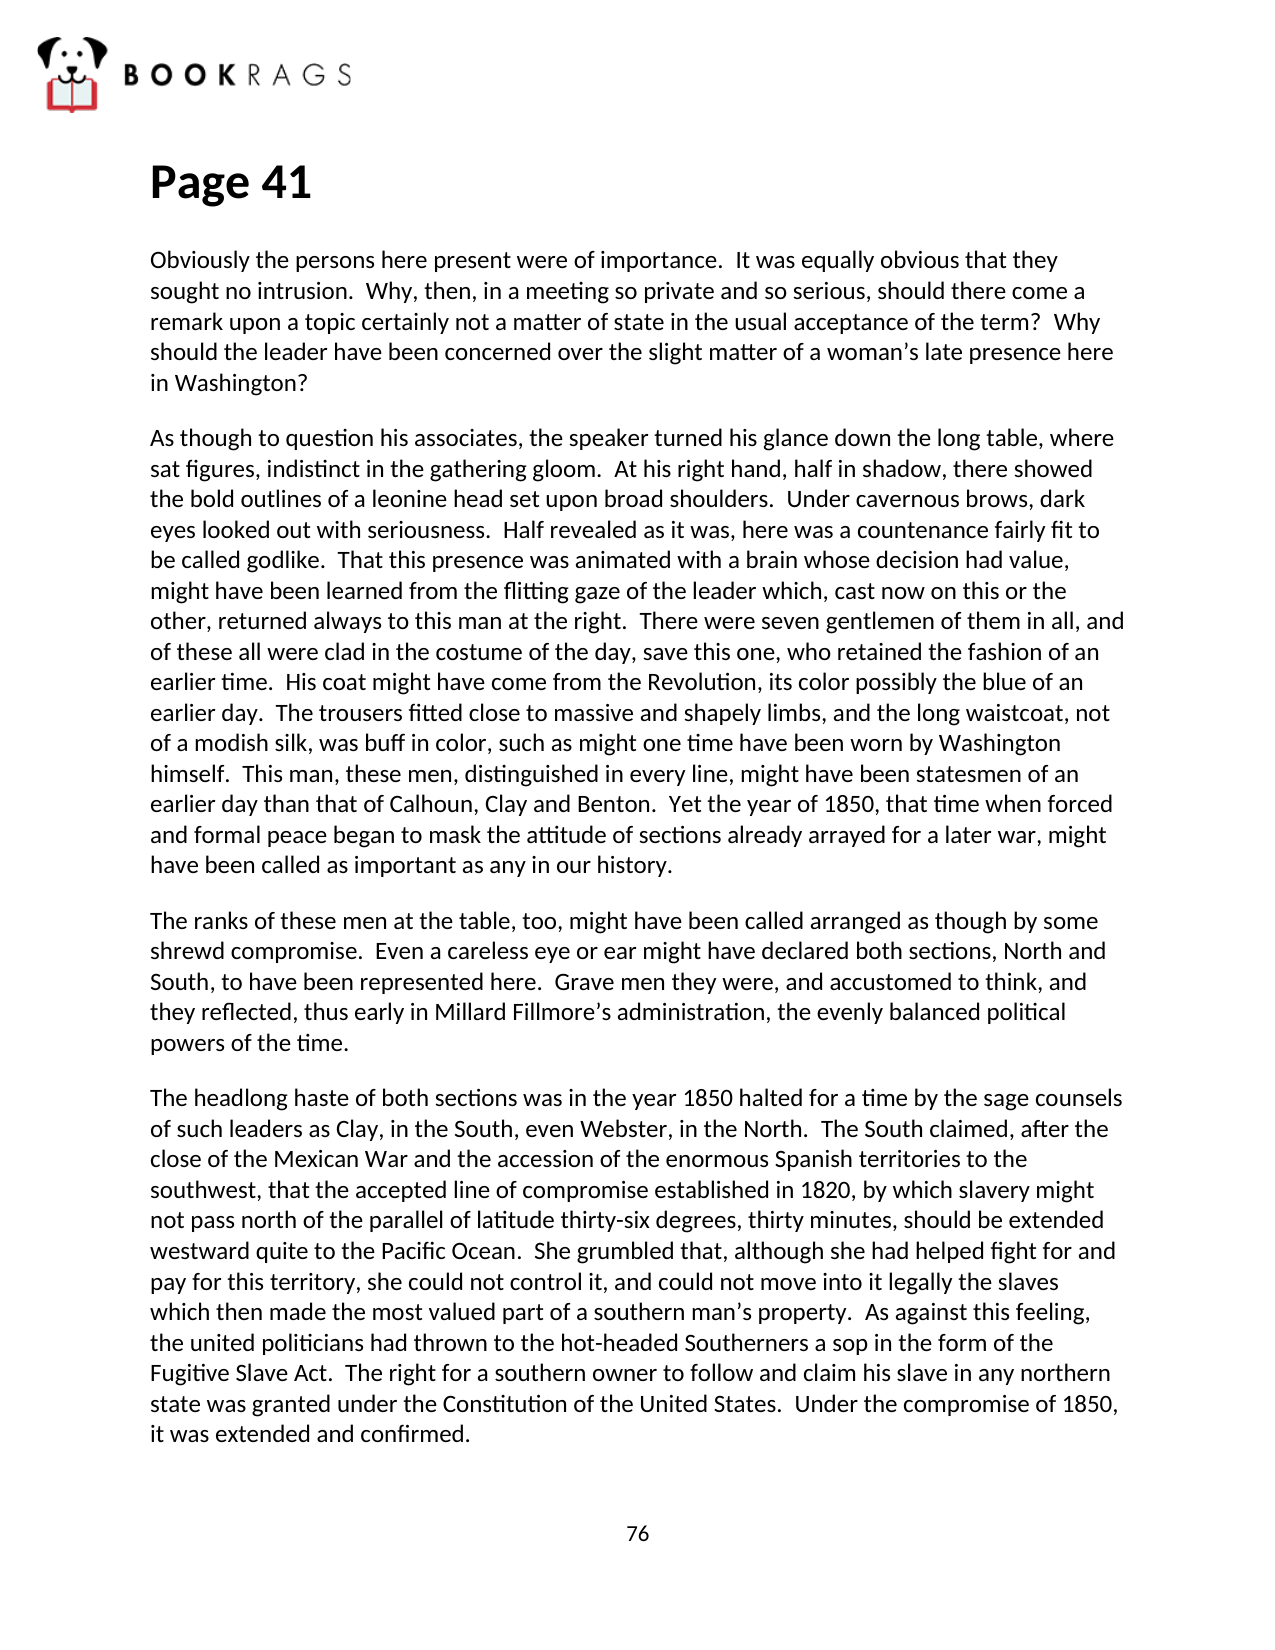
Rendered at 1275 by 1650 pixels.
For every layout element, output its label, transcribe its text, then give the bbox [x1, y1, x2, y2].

text Page 41 [150, 150, 1125, 211]
text As though to question his associates, the speaker turned his glance down the long table, where sat figures, indistinct in the gathering gloom. At his right hand, half in shadow, there showed the bold outlines of a leonine head set upon broad shoulders. Under cavernous brows, dark eyes looked out with seriousness. Half revealed as it was, here was a countenance fairly fit to be called godlike. That this presence was animated with a brain whose decision had value, might have been learned from the flitting gaze of the leader which, cast now on this or the other, returned always to this man at the right. There were seven gentlemen of them in all, and of these all were clad in the costume of the day, save this one, who retained the fashion of an earlier time. His coat might have come from the Revolution, its color possibly the blue of an earlier day. The trousers fitted close to massive and shapely limbs, and the long waistcoat, not of a modish silk, was buff in color, such as might one time have been worn by Washington himself. This man, these men, distinguished in every line, might have been statesmen of an earlier day than that of Calhoun, Clay and Benton. Yet the year of 1850, that time when forced and formal peace began to mask the attitude of sections already arrayed for a later war, might have been called as important as any in our history. [150, 422, 1125, 880]
text The headlong haste of both sections was in the year 1850 halted for a time by the sage counsels of such leaders as Clay, in the South, even Webster, in the North. The South claimed, after the close of the Mexican War and the accession of the enormous Spanish territories to the southwest, that the accepted line of compromise established in 1820, by which slavery might not pass north of the parallel of latitude thirty-six degrees, thirty minutes, should be extended westward quite to the Pacific Ocean. She grumbled that, although she had helped fight for and pay for this territory, she could not control it, and could not move into it legally the slaves which then made the most valued part of a southern man’s property. As against this feeling, the united politicians had thrown to the hot-headed Southerners a sop in the form of the Fugitive Slave Act. The right for a southern owner to follow and claim his slave in any northern state was granted under the Constitution of the United States. Under the compromise of 1850, it was extended and confirmed. [150, 1083, 1125, 1449]
text The ranks of these men at the table, too, might have been called arranged as though by some shrewd compromise. Even a careless eye or ear might have declared both sections, North and South, to have been represented here. Grave men they were, and accustomed to think, and they reflected, thus early in Millard Fillmore’s administration, the evenly balanced political powers of the time. [150, 905, 1125, 1058]
text Obviously the persons here present were of importance. It was equally obvious that they sought no intrusion. Why, then, in a meeting so private and so serious, should there come a remark upon a topic certainly not a matter of state in the usual acceptance of the term? Why should the leader have been concerned over the slight matter of a woman’s late presence here in Washington? [150, 244, 1125, 397]
picture [37, 37, 351, 113]
